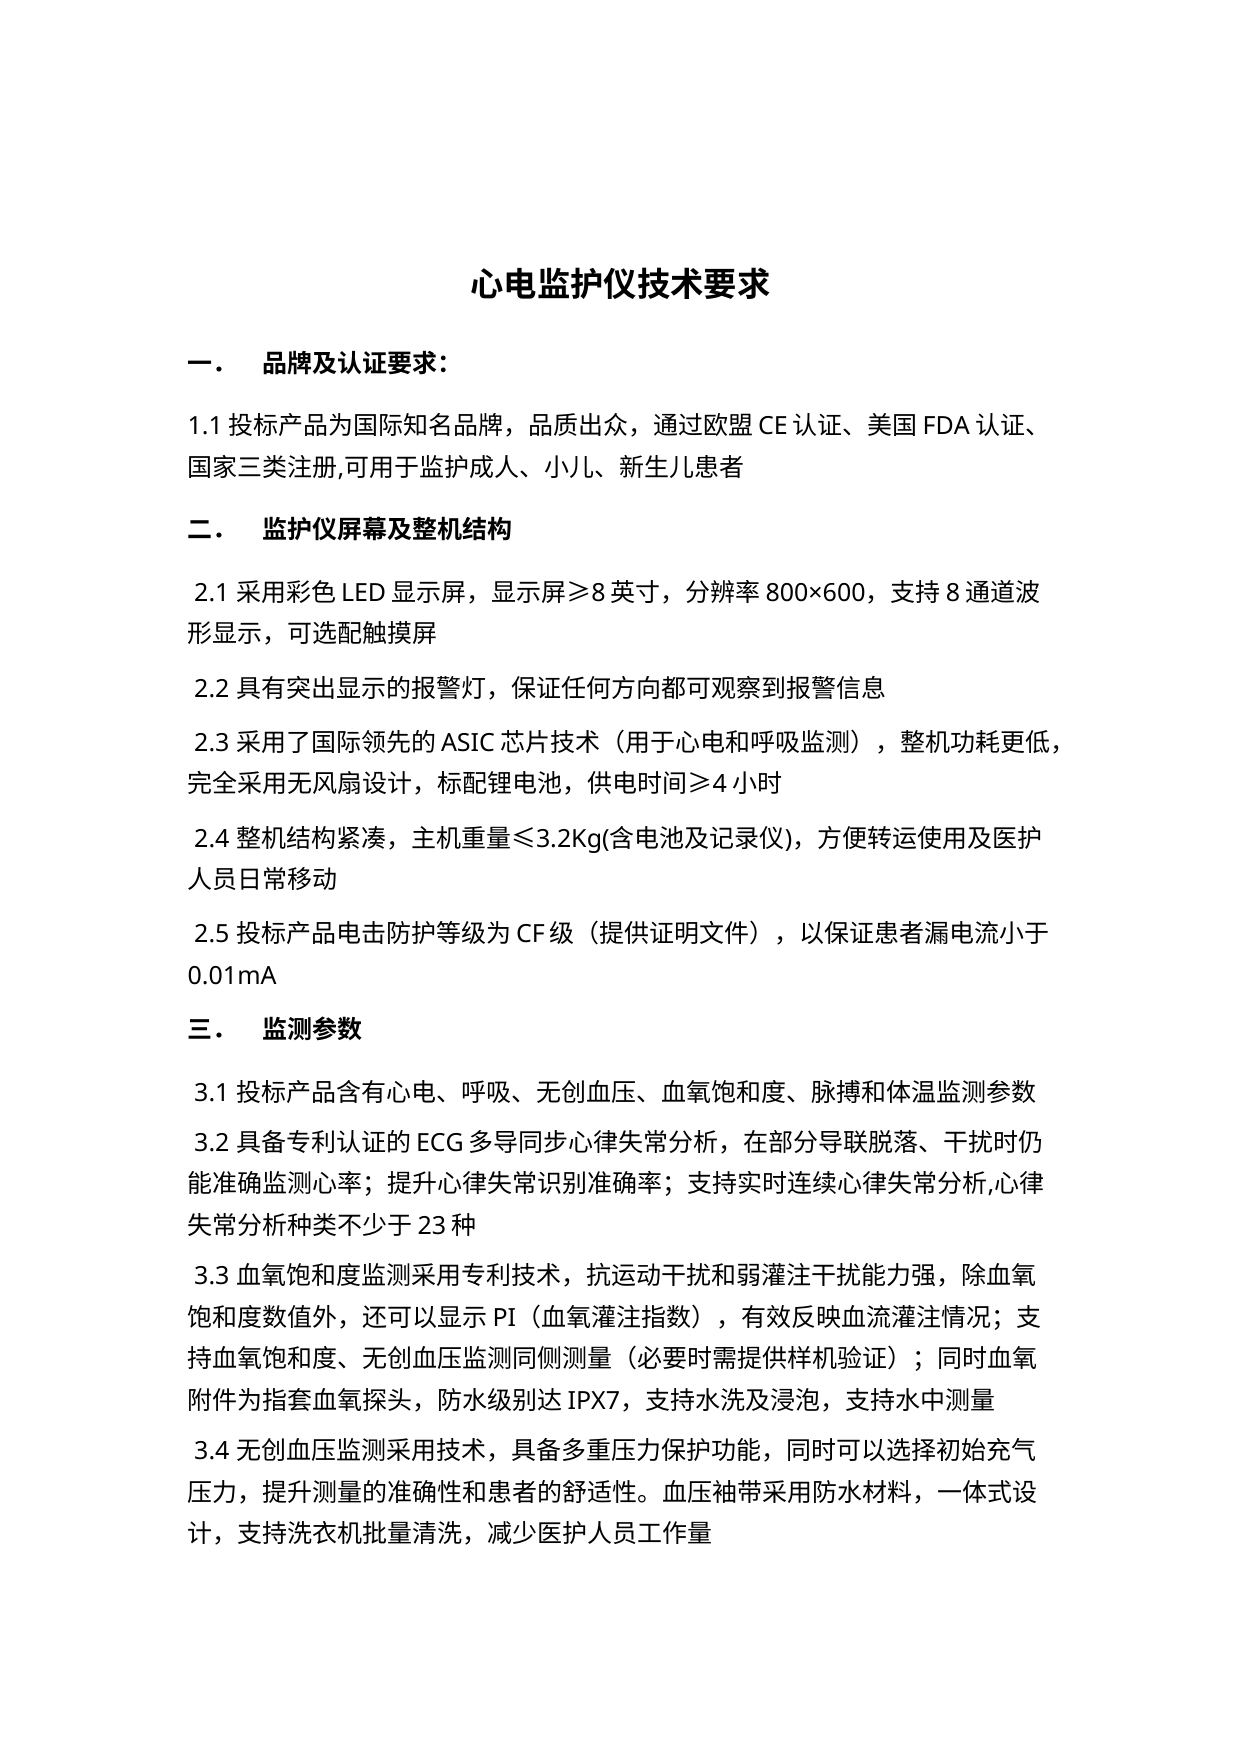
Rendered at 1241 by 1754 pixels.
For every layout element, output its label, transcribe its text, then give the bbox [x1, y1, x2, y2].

text 2.4 整机结构紧凑，主机重量≤3.2Kg(含电池及记录仪)，方便转运使用及医护人员日常移动 [187, 814, 1053, 897]
text 心电监护仪技术要求 [187, 250, 1053, 315]
text 3.4 无创血压监测采用技术，具备多重压力保护功能，同时可以选择初始充气压力，提升测量的准确性和患者的舒适性。血压袖带采用防水材料，一体式设计，支持洗衣机批量清洗，减少医护人员工作量 [187, 1426, 1053, 1551]
text 2.2 具有突出显示的报警灯，保证任何方向都可观察到报警信息 [187, 664, 1053, 705]
text 3.2 具备专利认证的ECG多导同步心律失常分析，在部分导联脱落、干扰时仍能准确监测心率；提升心律失常识别准确率；支持实时连续心律失常分析,心律失常分析种类不少于23种 [187, 1118, 1053, 1243]
text 2.5 投标产品电击防护等级为CF级（提供证明文件），以保证患者漏电流小于0.01mA [187, 909, 1053, 993]
text 3.1 投标产品含有心电、呼吸、无创血压、血氧饱和度、脉搏和体温监测参数 [187, 1068, 1053, 1109]
list 品牌及认证要求： [187, 339, 1053, 380]
text 2.1 采用彩色LED显示屏，显示屏≥8英寸，分辨率800×600，支持8通道波形显示，可选配触摸屏 [187, 568, 1053, 651]
list 监测参数 [187, 1005, 1053, 1047]
text 3.3 血氧饱和度监测采用专利技术，抗运动干扰和弱灌注干扰能力强，除血氧饱和度数值外，还可以显示PI（血氧灌注指数），有效反映血流灌注情况；支持血氧饱和度、无创血压监测同侧测量（必要时需提供样机验证）；同时血氧附件为指套血氧探头，防水级别达IPX7，支持水洗及浸泡，支持水中测量 [187, 1251, 1053, 1418]
text 2.3 采用了国际领先的ASIC芯片技术（用于心电和呼吸监测），整机功耗更低，完全采用无风扇设计，标配锂电池，供电时间≥4小时 [187, 718, 1053, 801]
text 1.1投标产品为国际知名品牌，品质出众，通过欧盟CE认证、美国FDA认证、国家三类注册,可用于监护成人、小儿、新生儿患者 [187, 401, 1053, 484]
list 监护仪屏幕及整机结构 [187, 505, 1053, 547]
